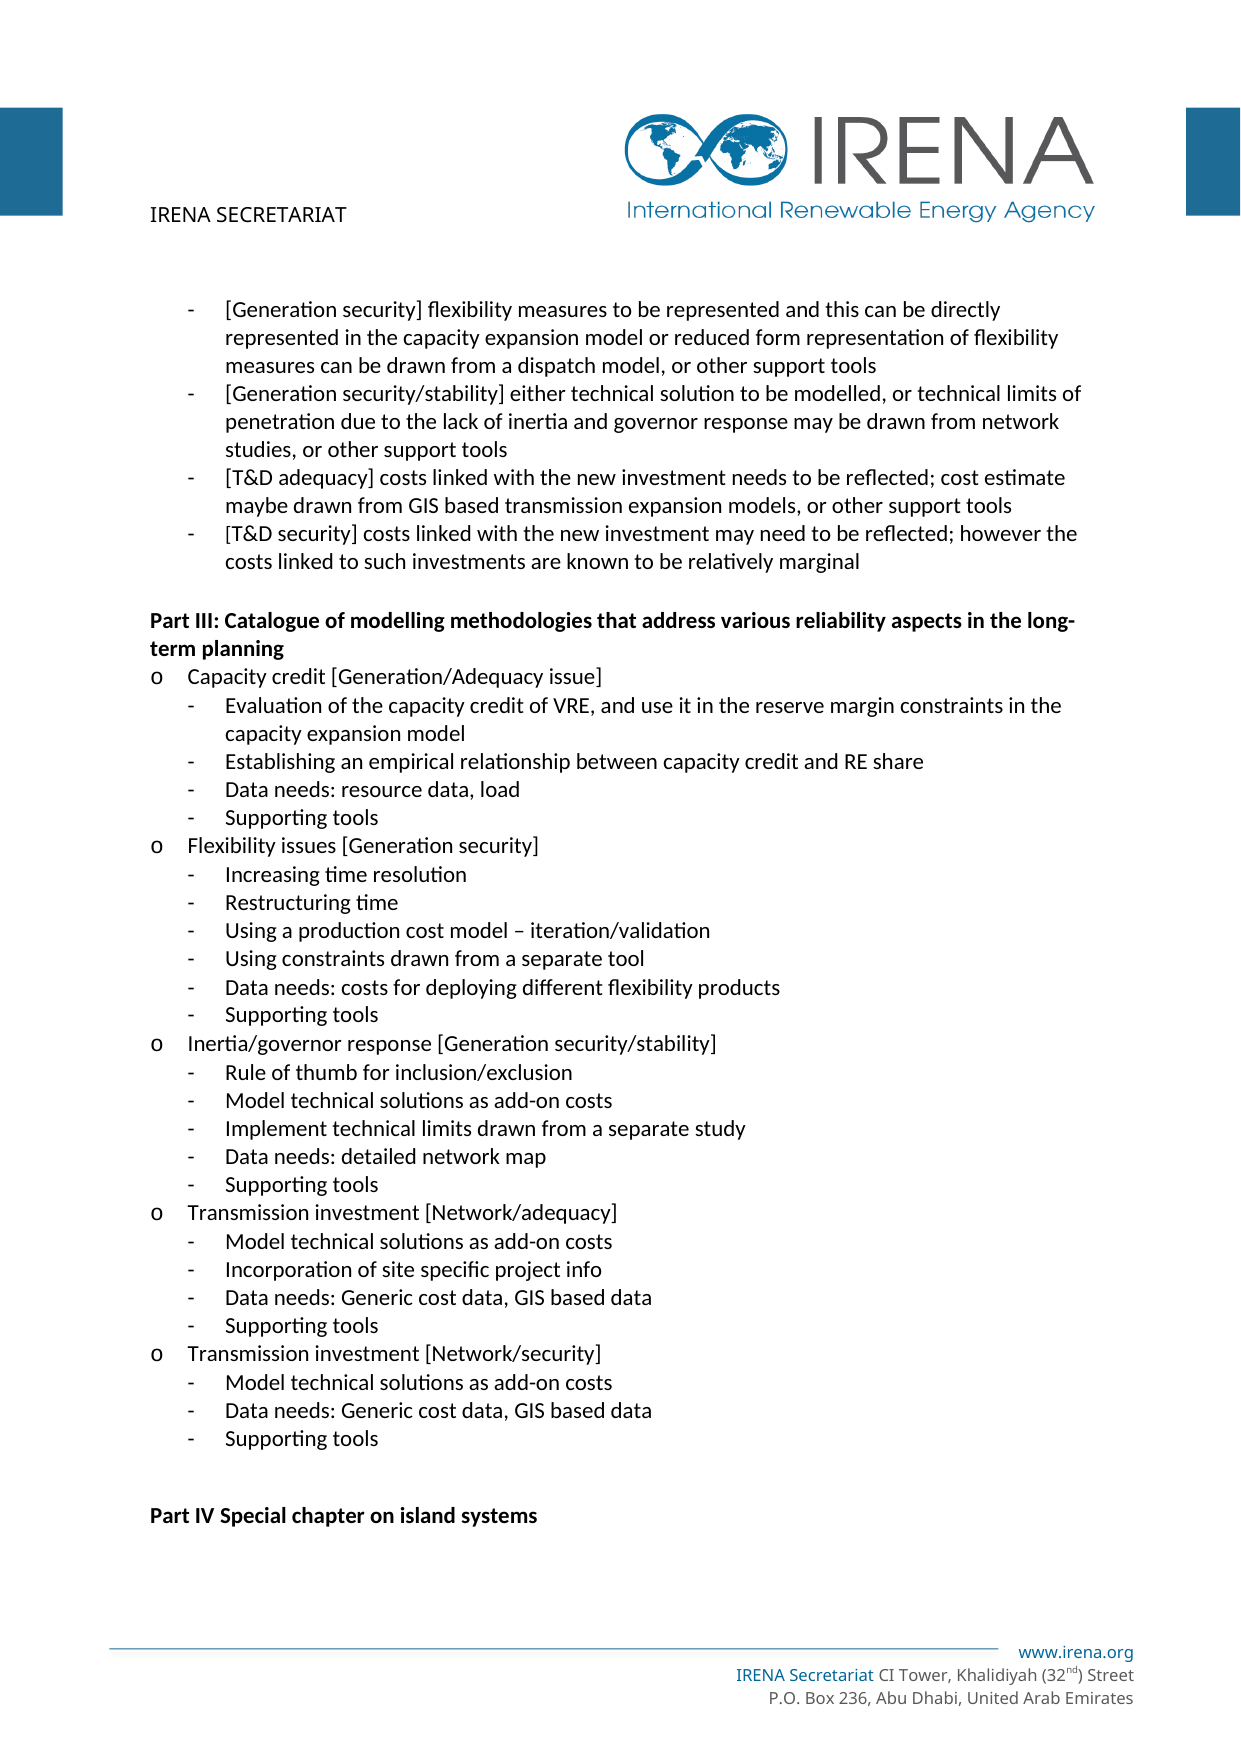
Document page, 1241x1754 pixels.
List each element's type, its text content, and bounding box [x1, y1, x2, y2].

list Flexibility issues [Generation security] [150, 831, 1090, 861]
list Model technical solutions as add-on costs [187, 1086, 1090, 1114]
list Increasing time resolution [187, 861, 1090, 888]
list Inertia/governor response [Generation security/stability] [150, 1029, 1090, 1058]
list Establishing an empirical relationship between capacity credit and RE share [187, 747, 1090, 775]
list Data needs: detailed network map [187, 1142, 1090, 1170]
list Transmission investment [Network/security] [150, 1339, 1090, 1368]
list Supporting tools [187, 803, 1090, 831]
picture [737, 1669, 741, 1679]
list Using a production cost model – iteration/validation [187, 917, 1090, 944]
list [T&D security] costs linked with the new investment may need to be reflected; however the costs linked to such investments are known to be relatively marginal [187, 519, 1090, 576]
list Supporting tools [187, 1424, 1090, 1452]
list [T&D adequacy] costs linked with the new investment needs to be reflected; cost estimate maybe drawn from GIS based transmission expansion models, or other support tools [187, 463, 1090, 519]
text Part IV Special chapter on island systems [150, 1501, 1090, 1529]
list [Generation security] flexibility measures to be represented and this can be directly represented in the capacity expansion model or reduced form representation of flexibility measures can be drawn from a dispatch model, or other support tools [187, 295, 1090, 379]
list Supporting tools [187, 1311, 1090, 1339]
list Evaluation of the capacity credit of VRE, and use it in the reserve margin constraints in the capacity expansion model [187, 691, 1090, 747]
list Capacity credit [Generation/Adequacy issue] [150, 662, 1090, 691]
list Data needs: costs for deploying different flexibility products [187, 973, 1090, 1001]
list Restructuring time [187, 888, 1090, 917]
list Transmission investment [Network/adequacy] [150, 1198, 1090, 1227]
list Model technical solutions as add-on costs [187, 1368, 1090, 1396]
list [Generation security/stability] either technical solution to be modelled, or technical limits of penetration due to the lack of inertia and governor response may be drawn from network studies, or other support tools [187, 379, 1090, 463]
list Supporting tools [187, 1001, 1090, 1029]
list Model technical solutions as add-on costs [187, 1227, 1090, 1255]
text Part III: Catalogue of modelling methodologies that address various reliability aspects in the long-term planning [150, 606, 1090, 662]
list Using constraints drawn from a separate tool [187, 944, 1090, 973]
list Data needs: resource data, load [187, 775, 1090, 803]
list Data needs: Generic cost data, GIS based data [187, 1396, 1090, 1424]
list Implement technical limits drawn from a separate study [187, 1114, 1090, 1142]
picture [599, 96, 1138, 227]
list Data needs: Generic cost data, GIS based data [187, 1283, 1090, 1311]
list Supporting tools [187, 1170, 1090, 1198]
list Incorporation of site specific project info [187, 1255, 1090, 1283]
list Rule of thumb for inclusion/exclusion [187, 1058, 1090, 1086]
